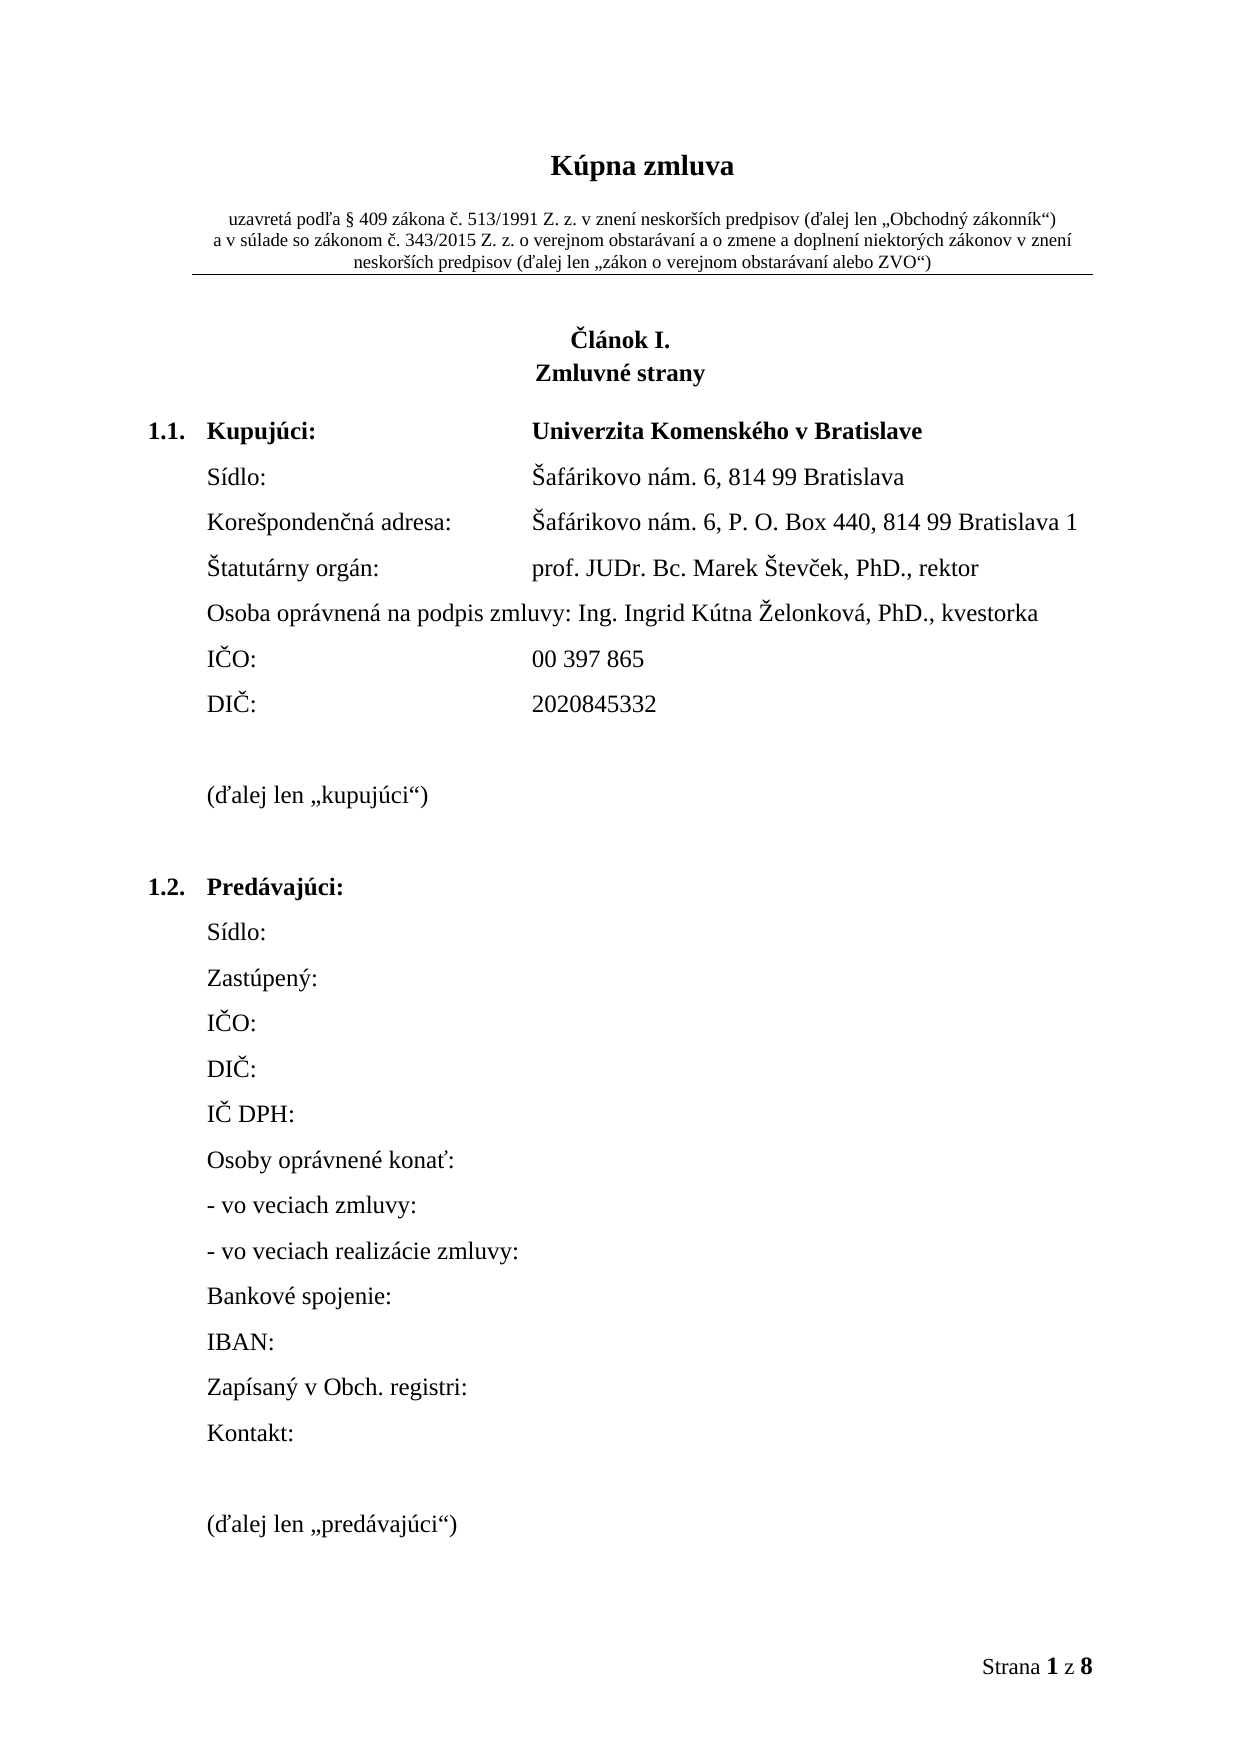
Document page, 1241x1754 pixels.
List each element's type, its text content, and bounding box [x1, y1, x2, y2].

list IČO: [207, 1008, 1093, 1037]
list Zapísaný v Obch. registri: [207, 1372, 1093, 1401]
list IČ DPH: [207, 1099, 1093, 1128]
subtitle Článok I. Zmluvné strany [148, 325, 1093, 387]
list (ďalej len „predávajúci“) [207, 1509, 1093, 1538]
list Osoby oprávnené konať: [207, 1145, 1093, 1173]
text Korešpondenčná adresa: Šafárikovo nám. 6, P. O. Box 440, 814 99 Bratislava 1 [207, 507, 1093, 536]
list Kupujúci: Univerzita Komenského v Bratislave [148, 416, 1093, 445]
list Predávajúci: [148, 872, 1093, 900]
list Bankové spojenie: [207, 1281, 1093, 1310]
text DIČ: 2020845332 [207, 689, 1093, 718]
list Sídlo: [207, 917, 1093, 946]
list DIČ: [207, 1054, 1093, 1082]
list Kontakt: [207, 1418, 1093, 1447]
list IBAN: [207, 1327, 1093, 1356]
text - vo veciach realizácie zmluvy: [207, 1236, 1093, 1264]
list Zastúpený: [207, 963, 1093, 991]
text Štatutárny orgán: prof. JUDr. Bc. Marek Števček, PhD., rektor [207, 553, 1093, 582]
list - vo veciach zmluvy: [207, 1190, 1093, 1219]
text IČO: 00 397 865 [207, 644, 1093, 673]
text Kúpna zmluva [192, 148, 1093, 181]
text uzavretá podľa § 409 zákona č. 513/1991 Z. z. v znení neskorších predpisov (ďalej len „Obchodný zákonník“) [192, 207, 1093, 229]
list (ďalej len „kupujúci“) [207, 781, 1093, 809]
text Sídlo: Šafárikovo nám. 6, 814 99 Bratislava [207, 462, 1093, 491]
text a v súlade so zákonom č. 343/2015 Z. z. o verejnom obstarávaní a o zmene a doplnení niektorých zákonov v znení neskorších predpisov (ďalej len „zákon o verejnom obstarávaní alebo ZVO“) [192, 229, 1093, 274]
text Osoba oprávnená na podpis zmluvy: Ing. Ingrid Kútna Želonková, PhD., kvestorka [207, 598, 1093, 627]
